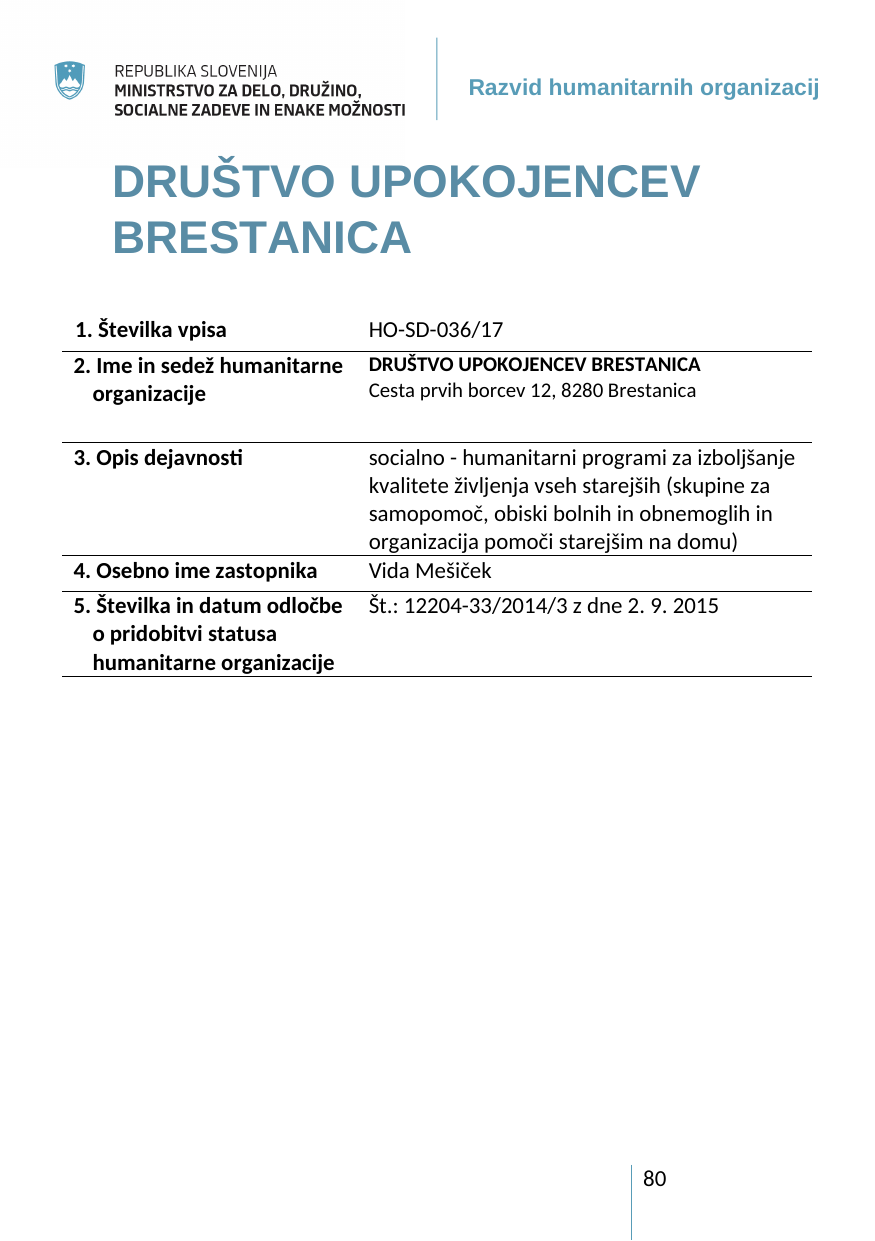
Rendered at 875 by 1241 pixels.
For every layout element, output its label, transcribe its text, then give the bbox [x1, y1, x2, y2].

table_cell Št.: 12204-33/2014/3 z dne 2. 9. 2015 [357, 592, 812, 676]
table_cell socialno - humanitarni programi za izboljšanje kvalitete življenja vseh starejših (skupine za samopomoč, obiski bolnih in obnemoglih in organizacija pomoči starejšim na domu) [357, 443, 812, 555]
subtitle DRUŠTVO UPOKOJENCEV BRESTANICA [112, 154, 762, 264]
table_cell 5. Številka in datum odločbe o pridobitvi statusa humanitarne organizacije [62, 592, 357, 676]
table_cell 3. Opis dejavnosti [62, 443, 357, 555]
table_cell DRUŠTVO UPOKOJENCEV BRESTANICA Cesta prvih borcev 12, 8280 Brestanica [357, 352, 812, 442]
picture [0, 0, 406, 168]
table_header 1. Številka vpisa [62, 315, 357, 351]
table_cell 4. Osebno ime zastopnika [62, 556, 357, 591]
table_header HO-SD-036/17 [357, 315, 812, 351]
table_cell 2. Ime in sedež humanitarne organizacije [62, 352, 357, 442]
table_cell Vida Mešiček [357, 556, 812, 591]
